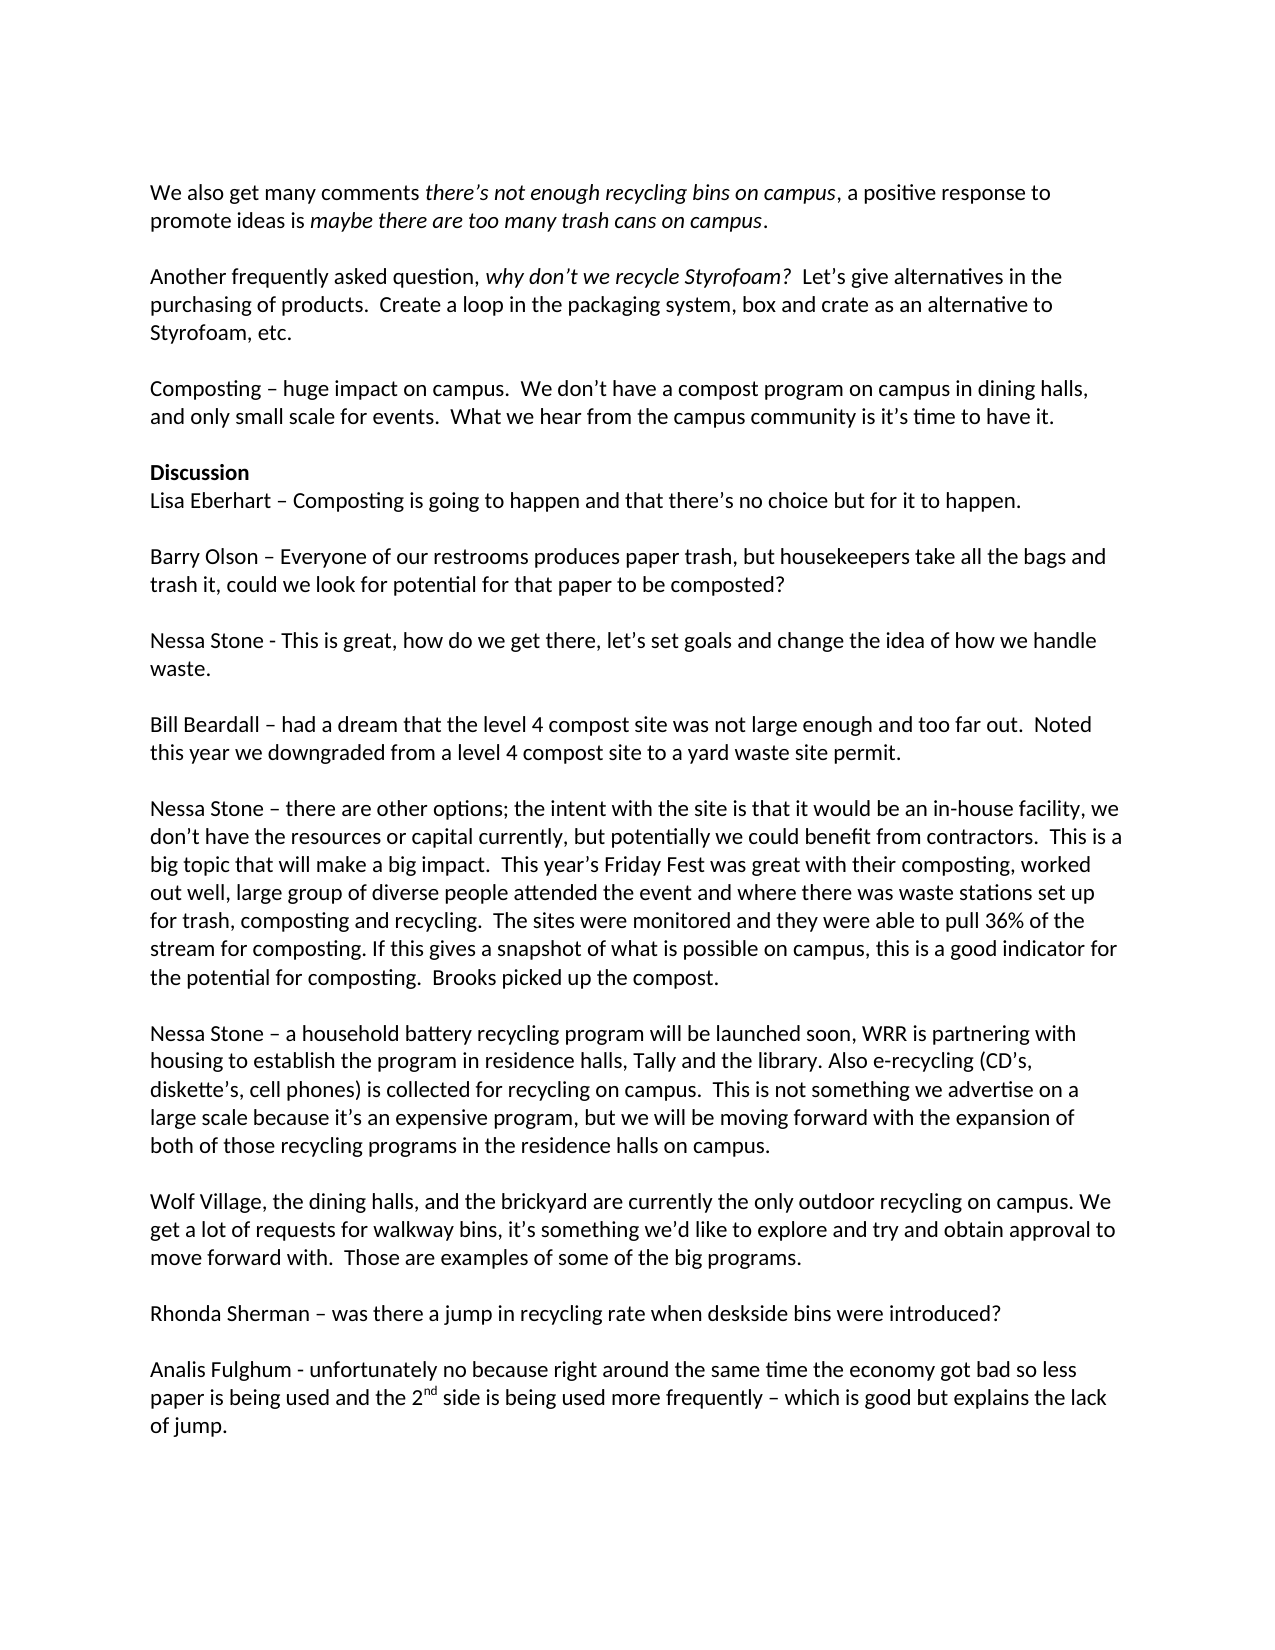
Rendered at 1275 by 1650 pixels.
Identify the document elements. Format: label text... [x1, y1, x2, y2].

text Nessa Stone – there are other options; the intent with the site is that it would be an in-house facility, we don’t have the resources or capital currently, but potentially we could benefit from contractors. This is a big topic that will make a big impact. This year’s Friday Fest was great with their composting, worked out well, large group of diverse people attended the event and where there was waste stations set up for trash, composting and recycling. The sites were monitored and they were able to pull 36% of the stream for composting. If this gives a snapshot of what is possible on campus, this is a good indicator for the potential for composting. Brooks picked up the compost. [150, 794, 1125, 991]
text Bill Beardall – had a dream that the level 4 compost site was not large enough and too far out. Noted this year we downgraded from a level 4 compost site to a yard waste site permit. [150, 710, 1125, 766]
text Nessa Stone – a household battery recycling program will be launched soon, WRR is partnering with housing to establish the program in residence halls, Tally and the library. Also e-recycling (CD’s, diskette’s, cell phones) is collected for recycling on campus. This is not something we advertise on a large scale because it’s an expensive program, but we will be moving forward with the expansion of both of those recycling programs in the residence halls on campus. [150, 1019, 1125, 1159]
text Analis Fulghum - unfortunately no because right around the same time the economy got bad so less paper is being used and the 2nd side is being used more frequently – which is good but explains the lack of jump. [150, 1355, 1125, 1439]
text Composting – huge impact on campus. We don’t have a compost program on campus in dining halls, and only small scale for events. What we hear from the campus community is it’s time to have it. [150, 374, 1125, 430]
text Discussion [150, 458, 1125, 486]
text Nessa Stone - This is great, how do we get there, let’s set goals and change the idea of how we handle waste. [150, 626, 1125, 682]
text Wolf Village, the dining halls, and the brickyard are currently the only outdoor recycling on campus. We get a lot of requests for walkway bins, it’s something we’d like to explore and try and obtain approval to move forward with. Those are examples of some of the big programs. [150, 1187, 1125, 1271]
text Barry Olson – Everyone of our restrooms produces paper trash, but housekeepers take all the bags and trash it, could we look for potential for that paper to be composted? [150, 542, 1125, 598]
text Lisa Eberhart – Composting is going to happen and that there’s no choice but for it to happen. [150, 486, 1125, 514]
text Rhonda Sherman – was there a jump in recycling rate when deskside bins were introduced? [150, 1299, 1125, 1327]
text We also get many comments there’s not enough recycling bins on campus, a positive response to promote ideas is maybe there are too many trash cans on campus. [150, 178, 1125, 234]
text Another frequently asked question, why don’t we recycle Styrofoam? Let’s give alternatives in the purchasing of products. Create a loop in the packaging system, box and crate as an alternative to Styrofoam, etc. [150, 262, 1125, 346]
